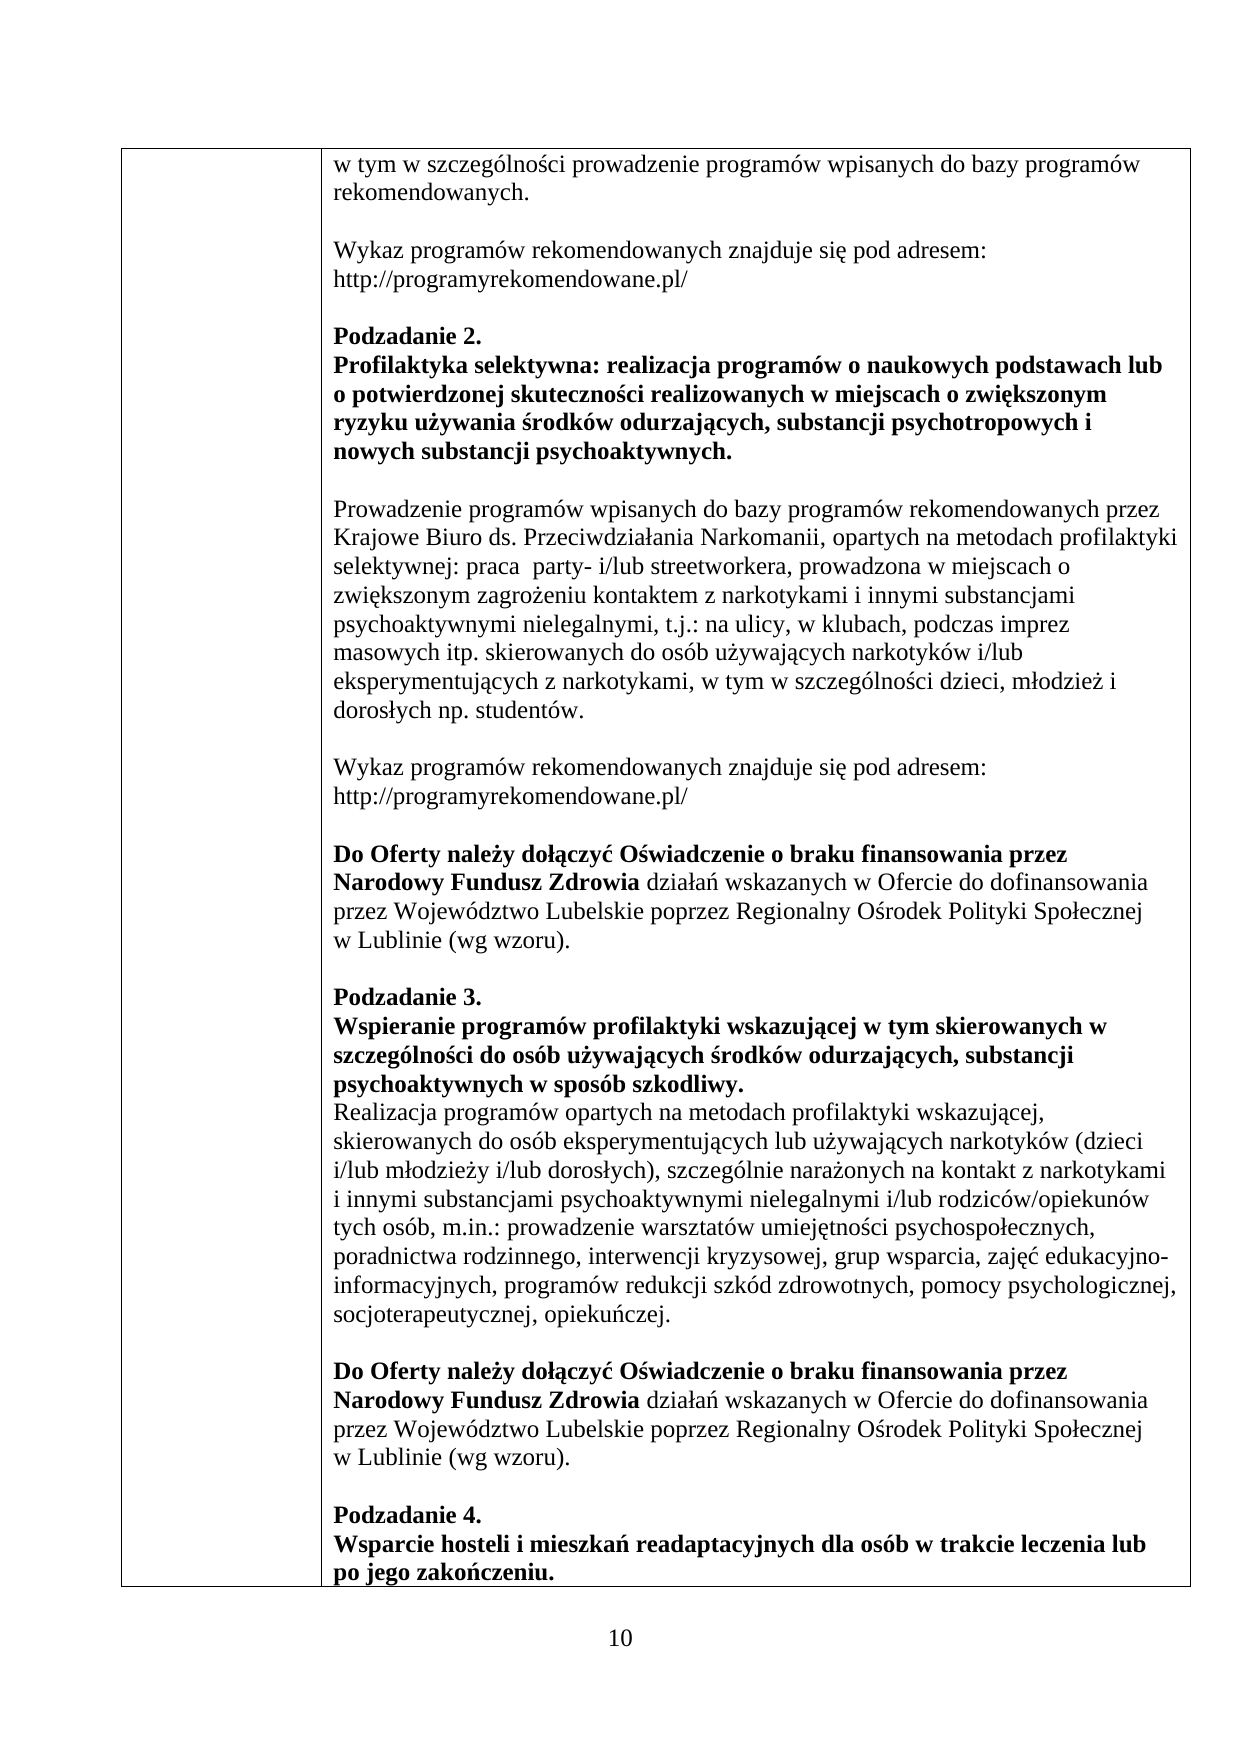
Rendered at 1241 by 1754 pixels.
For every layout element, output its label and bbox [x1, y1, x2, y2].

table_cell [322, 149, 1190, 1586]
table_cell [122, 149, 321, 1586]
